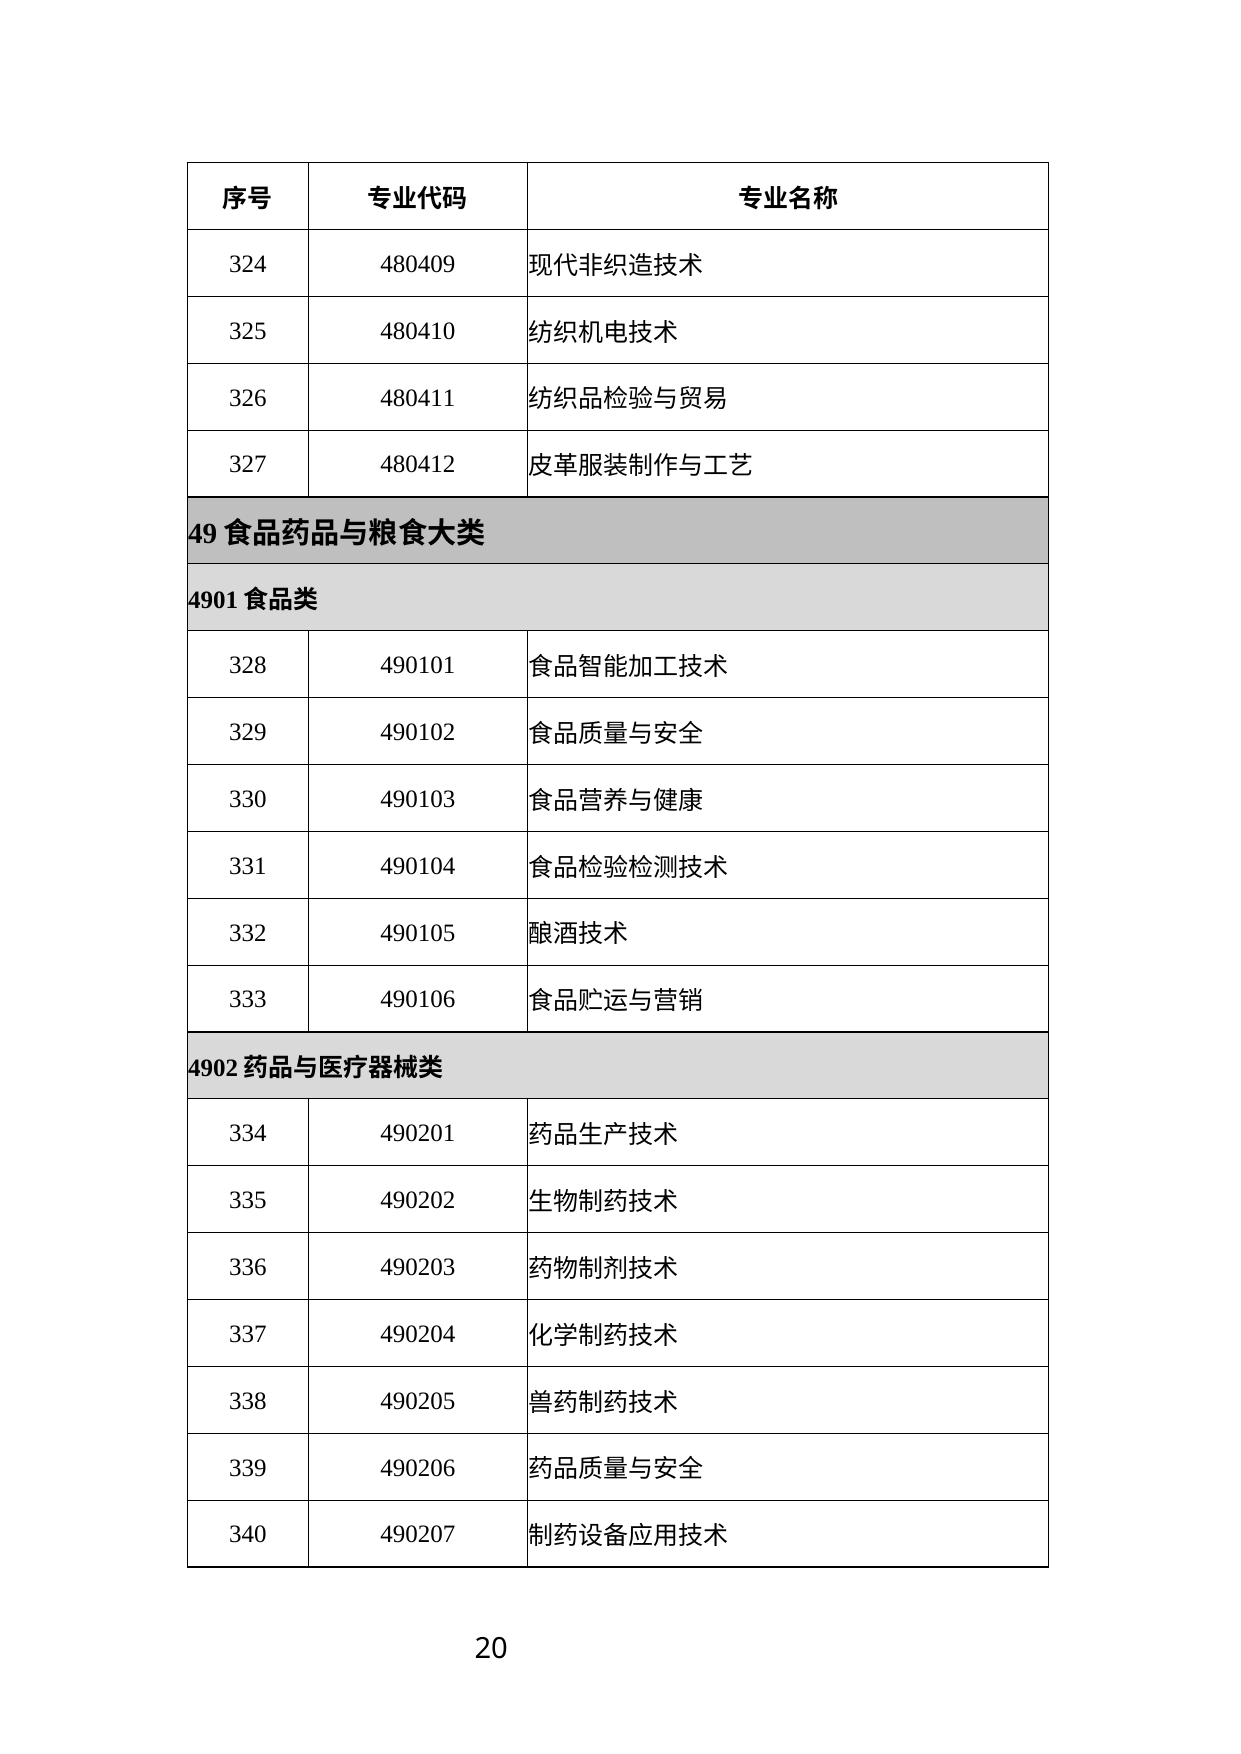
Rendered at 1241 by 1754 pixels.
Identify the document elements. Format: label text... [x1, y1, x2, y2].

table_cell 490206 [309, 1434, 527, 1499]
table_cell 食品贮运与营销 [528, 966, 1048, 1031]
table_cell 酿酒技术 [528, 899, 1048, 964]
table_cell 334 [188, 1099, 308, 1165]
table_cell 490201 [309, 1099, 527, 1165]
table_cell 药品生产技术 [528, 1099, 1048, 1165]
table_cell 330 [188, 765, 308, 831]
table_cell 生物制药技术 [528, 1166, 1048, 1232]
table_cell 食品质量与安全 [528, 698, 1048, 764]
table_cell 324 [188, 230, 308, 296]
table_cell 333 [188, 966, 308, 1031]
table_cell 食品智能加工技术 [528, 631, 1048, 697]
table_cell 490101 [309, 631, 527, 697]
table_cell 326 [188, 364, 308, 429]
table_cell 480412 [309, 431, 527, 496]
table_cell 药品质量与安全 [528, 1434, 1048, 1499]
table_cell 327 [188, 431, 308, 496]
table_cell 480410 [309, 297, 527, 363]
table_cell 329 [188, 698, 308, 764]
table_cell 490103 [309, 765, 527, 831]
table_cell 皮革服装制作与工艺 [528, 431, 1048, 496]
table_cell 331 [188, 832, 308, 898]
table_cell 化学制药技术 [528, 1300, 1048, 1366]
table_cell 480409 [309, 230, 527, 296]
table_cell 490102 [309, 698, 527, 764]
table_header 专业代码 [309, 163, 527, 229]
table_cell 纺织品检验与贸易 [528, 364, 1048, 429]
table_cell 食品检验检测技术 [528, 832, 1048, 898]
table_cell 4902药品与医疗器械类 [188, 1033, 1048, 1098]
table_cell 490205 [309, 1367, 527, 1433]
table_cell 338 [188, 1367, 308, 1433]
table_cell 325 [188, 297, 308, 363]
table_cell 337 [188, 1300, 308, 1366]
table_cell 490207 [309, 1501, 527, 1566]
table_cell 332 [188, 899, 308, 964]
table_cell 纺织机电技术 [528, 297, 1048, 363]
table_cell 339 [188, 1434, 308, 1499]
table_cell 4901食品类 [188, 564, 1048, 630]
table_cell 制药设备应用技术 [528, 1501, 1048, 1566]
table_cell 食品营养与健康 [528, 765, 1048, 831]
table_cell 328 [188, 631, 308, 697]
table_cell 兽药制药技术 [528, 1367, 1048, 1433]
table_cell 490204 [309, 1300, 527, 1366]
table_cell 490104 [309, 832, 527, 898]
table_header 序号 [188, 163, 308, 229]
table_cell 现代非织造技术 [528, 230, 1048, 296]
table_cell 335 [188, 1166, 308, 1232]
table_cell 药物制剂技术 [528, 1233, 1048, 1299]
table_cell 480411 [309, 364, 527, 429]
table_cell 336 [188, 1233, 308, 1299]
table_cell 49食品药品与粮食大类 [188, 498, 1048, 563]
table_cell 490202 [309, 1166, 527, 1232]
table_header 专业名称 [528, 163, 1048, 229]
table_cell 490203 [309, 1233, 527, 1299]
table_cell 340 [188, 1501, 308, 1566]
table_cell 490105 [309, 899, 527, 964]
table_cell 490106 [309, 966, 527, 1031]
